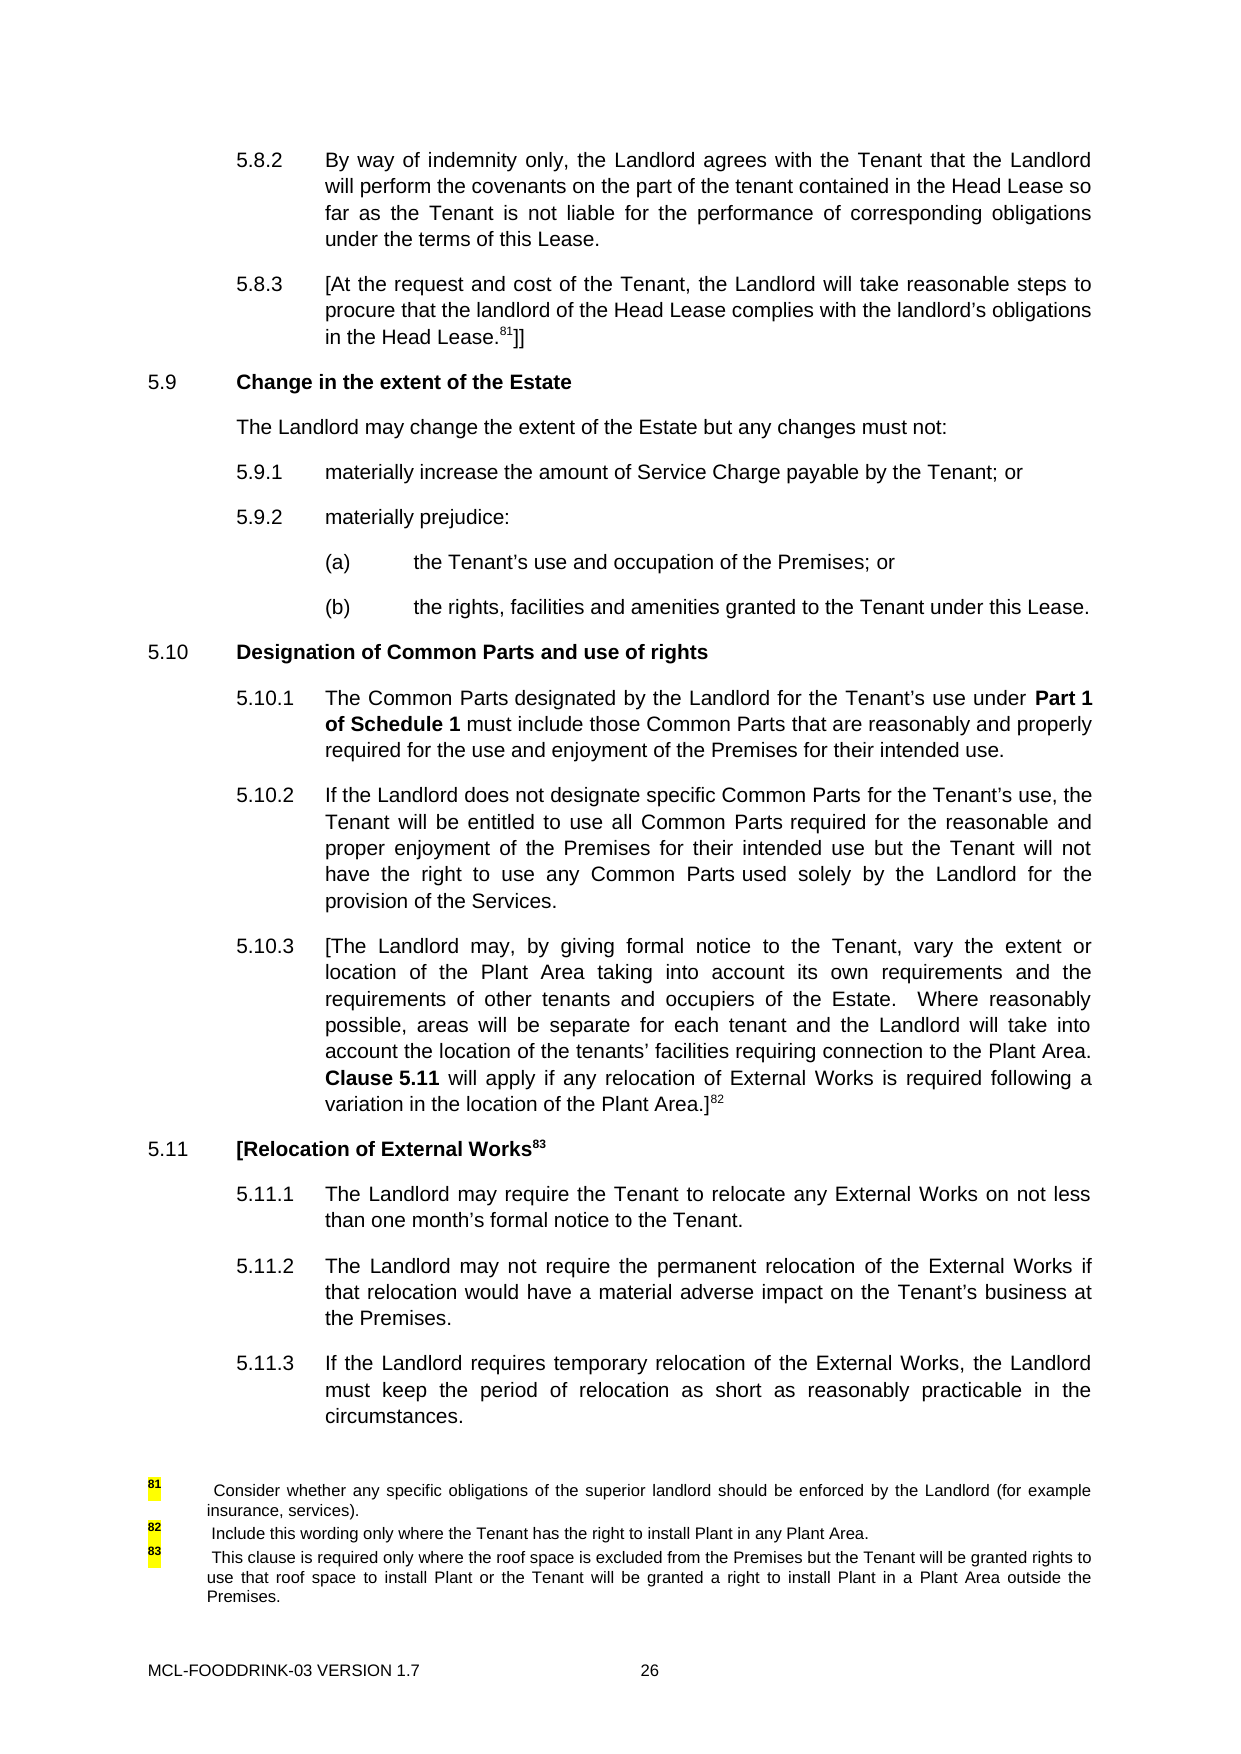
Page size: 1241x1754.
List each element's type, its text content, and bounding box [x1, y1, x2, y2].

subtitle The Landlord may require the Tenant to relocate any External Works on not less than one month’s formal notice to the Tenant. [236, 1182, 1093, 1232]
subtitle By way of indemnity only, the Landlord agrees with the Tenant that the Landlord will perform the covenants on the part of the tenant contained in the Head Lease so far as the Tenant is not liable for the performance of corresponding obligations under the terms of this Lease. [236, 148, 1093, 251]
subtitle If the Landlord does not designate specific Common Parts for the Tenant’s use, the Tenant will be entitled to use all Common Parts required for the reasonable and proper enjoyment of the Premises for their intended use but the Tenant will not have the right to use any Common Parts used solely by the Landlord for the provision of the Services. [236, 783, 1093, 912]
subtitle The Landlord may not require the permanent relocation of the External Works if that relocation would have a material adverse impact on the Tenant’s business at the Premises. [236, 1253, 1093, 1330]
subtitle The Common Parts designated by the Landlord for the Tenant’s use under Part 1 of Schedule 1 must include those Common Parts that are reasonably and properly required for the use and enjoyment of the Premises for their intended use. [236, 685, 1093, 762]
subtitle materially increase the amount of Service Charge payable by the Tenant; or [236, 460, 1093, 484]
subtitle Change in the extent of the Estate [148, 369, 1093, 393]
subtitle the Tenant’s use and occupation of the Premises; or [325, 550, 1093, 574]
text The Landlord may change the extent of the Estate but any changes must not: [236, 415, 1093, 439]
subtitle the rights, facilities and amenities granted to the Tenant under this Lease. [325, 595, 1093, 619]
subtitle If the Landlord requires temporary relocation of the External Works, the Landlord must keep the period of relocation as short as reasonably practicable in the circumstances. [236, 1351, 1093, 1428]
subtitle [Relocation of External Works [148, 1137, 1093, 1161]
subtitle materially prejudice: [236, 505, 1093, 529]
subtitle Designation of Common Parts and use of rights [148, 640, 1093, 664]
subtitle [The Landlord may, by giving formal notice to the Tenant, vary the extent or location of the Plant Area taking into account its own requirements and the requirements of other tenants and occupiers of the Estate. Where reasonably possible, areas will be separate for each tenant and the Landlord will take into account the location of the tenants’ facilities requiring connection to the Plant Area. Clause 5.11 will apply if any relocation of External Works is required following a variation in the location of the Plant Area.] [236, 934, 1093, 1116]
subtitle [At the request and cost of the Tenant, the Landlord will take reasonable steps to procure that the landlord of the Head Lease complies with the landlord’s obligations in the Head Lease.]] [236, 272, 1093, 348]
